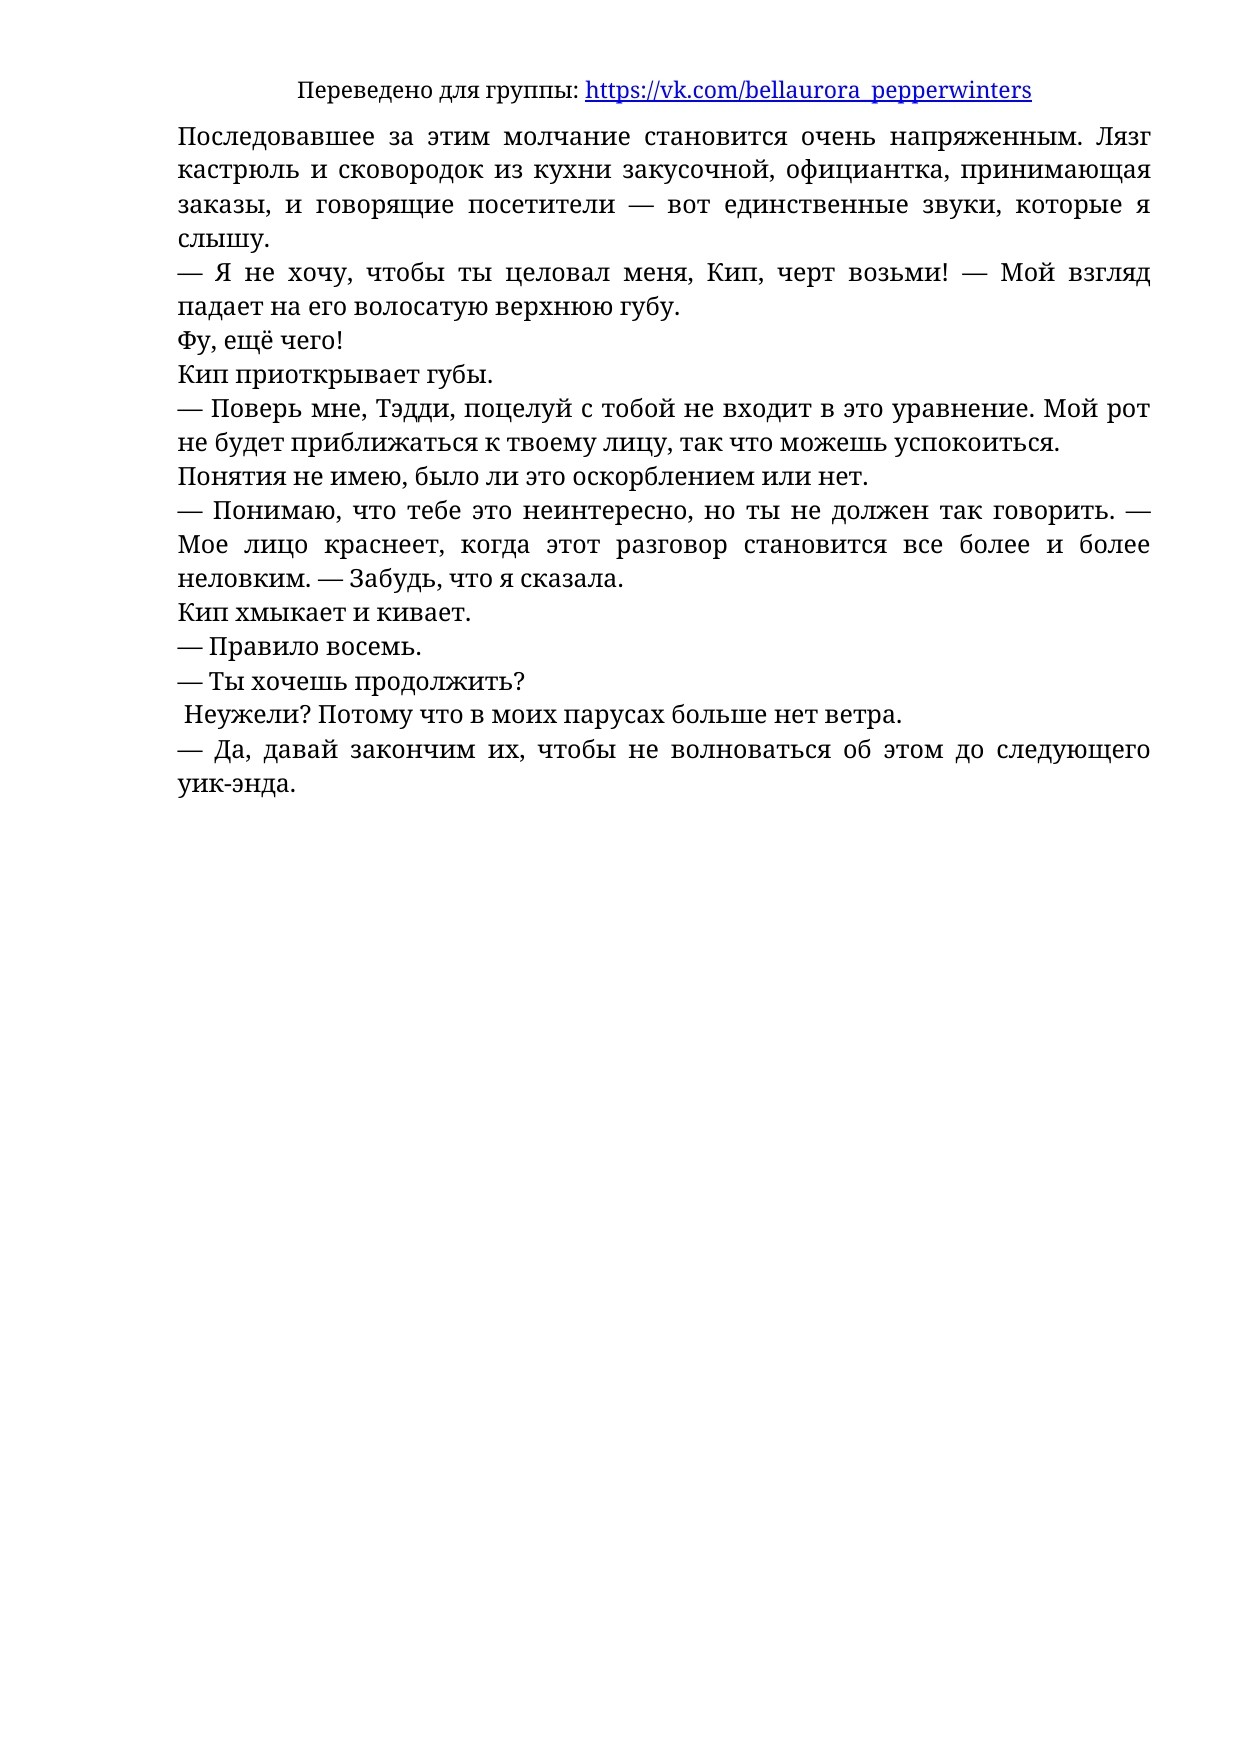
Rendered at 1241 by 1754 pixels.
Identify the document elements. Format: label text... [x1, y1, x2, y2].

text — Да, давай закончим их, чтобы не волноваться об этом до следующего уик-энда. [177, 731, 1152, 799]
text — Я не хочу, чтобы ты целовал меня, Кип, черт возьми! — Мой взгляд падает на его волосатую верхнюю губу. [177, 254, 1152, 322]
text — Понимаю, что тебе это неинтересно, но ты не должен так говорить. — Мое лицо краснеет, когда этот разговор становится все более и более неловким. — Забудь, что я сказала. [177, 493, 1152, 595]
text Кип приоткрывает губы. [177, 357, 1152, 391]
text — Поверь мне, Тэдди, поцелуй с тобой не входит в это уравнение. Мой рот не будет приближаться к твоему лицу, так что можешь успокоиться. [177, 391, 1152, 459]
text Понятия не имею, было ли это оскорблением или нет. [177, 459, 1152, 493]
text Кип хмыкает и кивает. [177, 595, 1152, 629]
text — Правило восемь. [177, 629, 1152, 663]
text Последовавшее за этим молчание становится очень напряженным. Лязг кастрюль и сковородок из кухни закусочной, официантка, принимающая заказы, и говорящие посетители — вот единственные звуки, которые я слышу. [177, 118, 1152, 254]
text Фу, ещё чего! [177, 322, 1152, 357]
text Неужели? Потому что в моих парусах больше нет ветра. [177, 697, 1152, 731]
text — Ты хочешь продолжить? [177, 663, 1152, 697]
